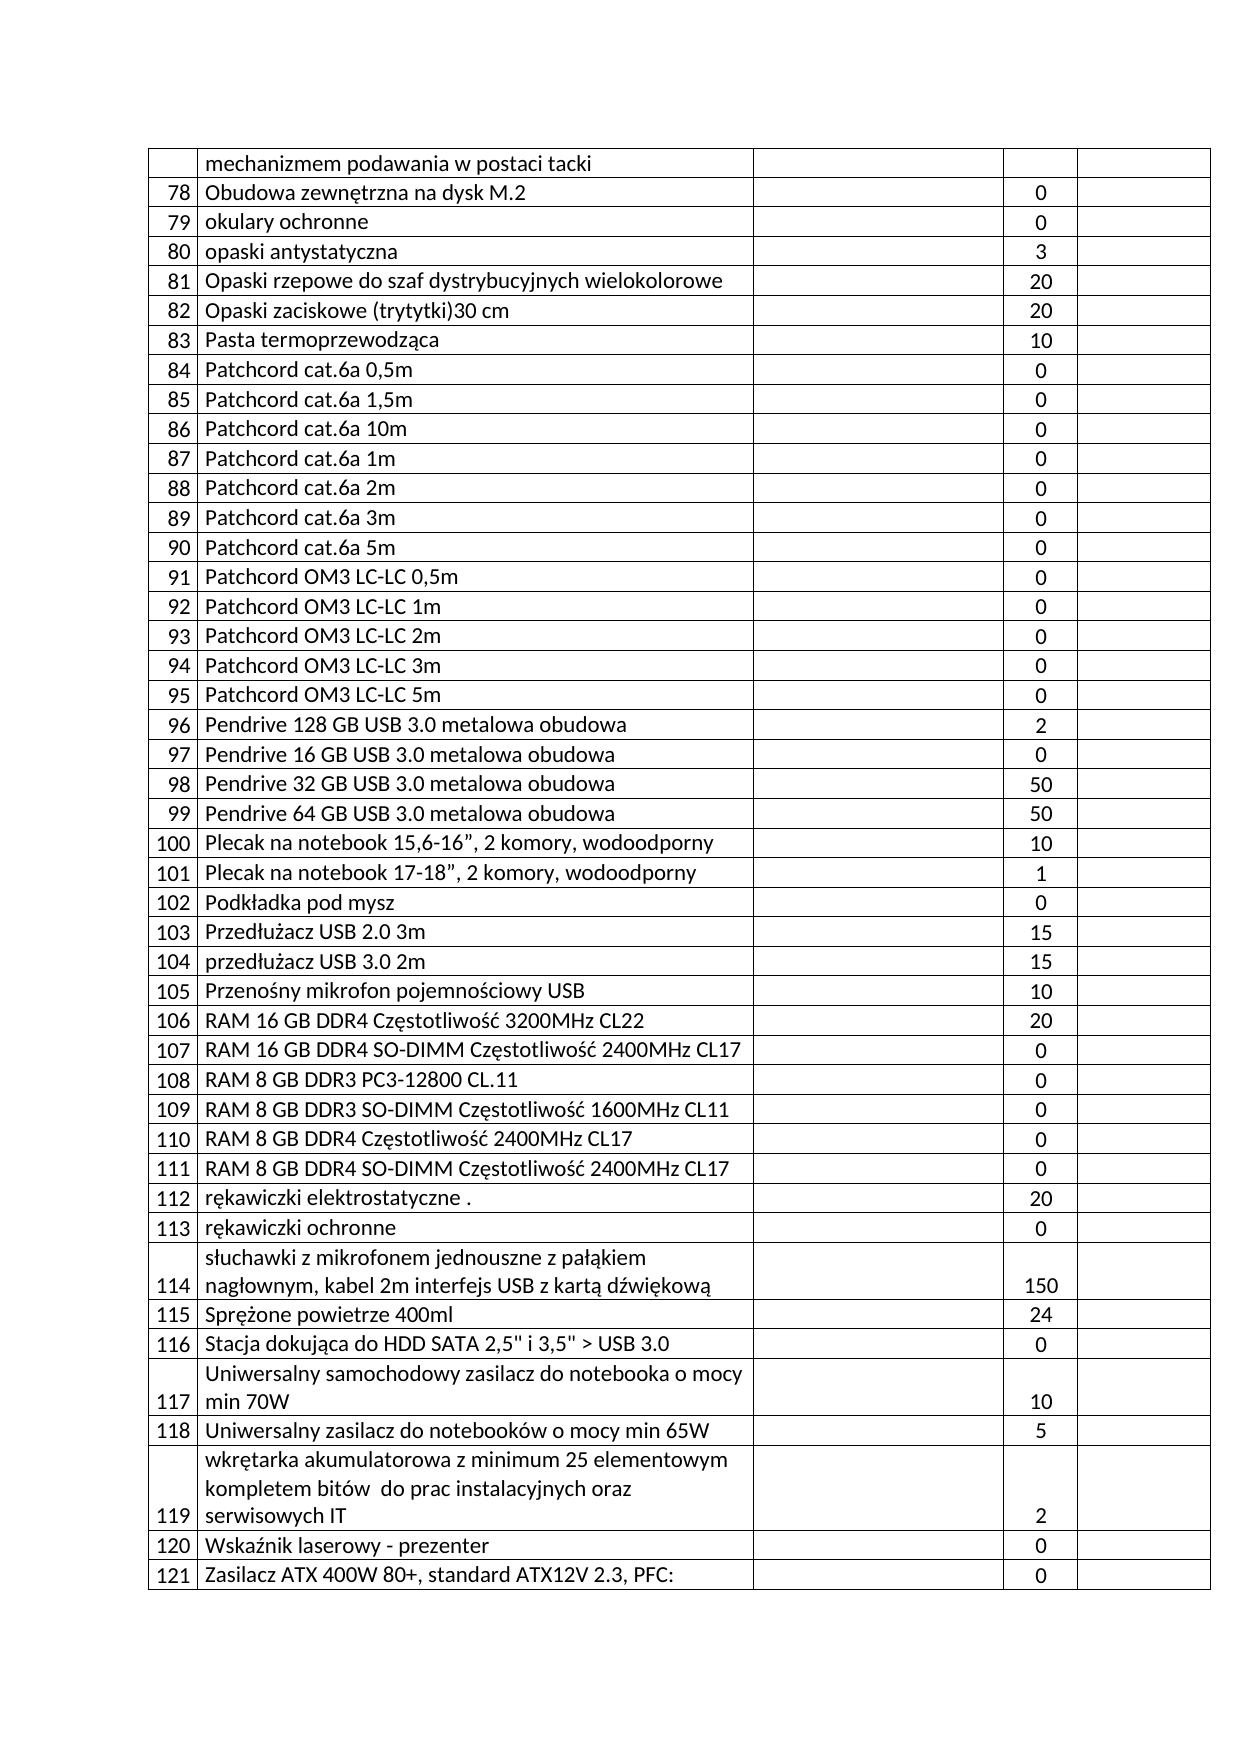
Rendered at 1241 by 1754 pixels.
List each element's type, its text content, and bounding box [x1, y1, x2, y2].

table_cell 0 [1004, 355, 1077, 384]
table_cell 79 [149, 207, 197, 236]
table_cell 80 [149, 237, 197, 265]
table_cell [754, 917, 1003, 946]
table_cell [754, 414, 1003, 443]
table_cell [754, 533, 1003, 561]
table_cell [1078, 769, 1210, 798]
table_cell 15 [1004, 947, 1077, 975]
table_cell 0 [1004, 562, 1077, 591]
table_cell 50 [1004, 799, 1077, 827]
table_cell Patchcord cat.6a 1,5m [198, 385, 753, 413]
table_cell 10 [1004, 326, 1077, 354]
table_cell [1078, 444, 1210, 472]
table_cell 91 [149, 562, 197, 591]
table_cell [1078, 740, 1210, 768]
table_cell Patchcord OM3 LC-LC 3m [198, 651, 753, 679]
table_cell [1078, 149, 1210, 177]
table_cell [1078, 1006, 1210, 1034]
table_cell 5 [1004, 1416, 1077, 1444]
table_cell RAM 8 GB DDR3 SO-DIMM Częstotliwość 1600MHz CL11 [198, 1095, 753, 1123]
table_cell 0 [1004, 1213, 1077, 1242]
table_cell Patchcord OM3 LC-LC 2m [198, 621, 753, 650]
table_cell rękawiczki elektrostatyczne . [198, 1184, 753, 1212]
table_cell 10 [1004, 829, 1077, 857]
table_cell [754, 829, 1003, 857]
table_cell 81 [149, 266, 197, 295]
table_cell 20 [1004, 296, 1077, 324]
table_cell 82 [149, 296, 197, 324]
table_cell Uniwersalny zasilacz do notebooków o mocy min 65W [198, 1416, 753, 1444]
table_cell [198, 149, 753, 177]
table_cell 104 [149, 947, 197, 975]
table_cell 90 [149, 533, 197, 561]
table_cell 20 [1004, 1006, 1077, 1034]
table_cell 84 [149, 355, 197, 384]
table_cell [1078, 858, 1210, 887]
table_cell [754, 1531, 1003, 1559]
table_cell [754, 1154, 1003, 1182]
table_cell opaski antystatyczna [198, 237, 753, 265]
table_cell 0 [1004, 681, 1077, 709]
table_cell 89 [149, 503, 197, 532]
table_cell Patchcord cat.6a 5m [198, 533, 753, 561]
table_cell [1078, 355, 1210, 384]
table_cell [1078, 562, 1210, 591]
table_cell [1078, 1065, 1210, 1094]
table_cell [754, 1560, 1003, 1589]
table_cell 0 [1004, 414, 1077, 443]
table_cell 0 [1004, 533, 1077, 561]
table_cell 115 [149, 1300, 197, 1328]
table_cell [754, 503, 1003, 532]
table_cell 10 [1004, 976, 1077, 1005]
table_cell [754, 651, 1003, 679]
table_cell Pendrive 16 GB USB 3.0 metalowa obudowa [198, 740, 753, 768]
table_cell [754, 1184, 1003, 1212]
table_cell [754, 976, 1003, 1005]
table_cell [754, 769, 1003, 798]
table_cell 103 [149, 917, 197, 946]
table_cell [1078, 917, 1210, 946]
table_cell Opaski rzepowe do szaf dystrybucyjnych wielokolorowe [198, 266, 753, 295]
table_cell 96 [149, 710, 197, 739]
table_cell 0 [1004, 444, 1077, 472]
table_cell 150 [1004, 1243, 1077, 1299]
table_cell [754, 562, 1003, 591]
table_cell Stacja dokująca do HDD SATA 2,5" i 3,5" > USB 3.0 [198, 1329, 753, 1358]
table_cell [754, 1006, 1003, 1034]
table_cell [754, 266, 1003, 295]
table_cell [1078, 1416, 1210, 1444]
table_cell Patchcord cat.6a 1m [198, 444, 753, 472]
table_cell 0 [1004, 651, 1077, 679]
table_cell [1078, 385, 1210, 413]
table_cell [754, 1359, 1003, 1415]
table_cell [754, 740, 1003, 768]
table_cell 94 [149, 651, 197, 679]
table_cell 105 [149, 976, 197, 1005]
table_cell 98 [149, 769, 197, 798]
table_cell 111 [149, 1154, 197, 1182]
table_cell 20 [1004, 266, 1077, 295]
table_cell [754, 1065, 1003, 1094]
table_cell Patchcord cat.6a 10m [198, 414, 753, 443]
table_cell 102 [149, 888, 197, 916]
table_cell [754, 1036, 1003, 1064]
table_cell [754, 1124, 1003, 1153]
table_cell [1078, 621, 1210, 650]
table_cell [754, 474, 1003, 502]
table_cell 97 [149, 740, 197, 768]
table_cell [1078, 1329, 1210, 1358]
table_cell [754, 385, 1003, 413]
table_cell 0 [1004, 1329, 1077, 1358]
table_cell [1078, 1095, 1210, 1123]
table_cell [1078, 178, 1210, 206]
table_cell 2 [1004, 1446, 1077, 1530]
table_cell [1078, 533, 1210, 561]
table_cell 118 [149, 1416, 197, 1444]
table_cell Patchcord OM3 LC-LC 1m [198, 592, 753, 620]
table_cell 95 [149, 681, 197, 709]
table_cell [1078, 414, 1210, 443]
table_cell [1078, 1036, 1210, 1064]
table_cell 0 [1004, 1095, 1077, 1123]
table_cell 109 [149, 1095, 197, 1123]
table_cell Patchcord cat.6a 0,5m [198, 355, 753, 384]
table_cell [754, 947, 1003, 975]
table_cell Patchcord OM3 LC-LC 0,5m [198, 562, 753, 591]
table_cell [1078, 1531, 1210, 1559]
table_cell 85 [149, 385, 197, 413]
table_cell [754, 710, 1003, 739]
table_cell Pendrive 64 GB USB 3.0 metalowa obudowa [198, 799, 753, 827]
table_cell [1078, 1560, 1210, 1589]
table_cell 0 [1004, 178, 1077, 206]
table_cell Przenośny mikrofon pojemnościowy USB [198, 976, 753, 1005]
table_cell [1078, 710, 1210, 739]
table_cell [754, 1213, 1003, 1242]
table_cell RAM 16 GB DDR4 SO-DIMM Częstotliwość 2400MHz CL17 [198, 1036, 753, 1064]
table_cell Patchcord cat.6a 3m [198, 503, 753, 532]
table_cell [1078, 1184, 1210, 1212]
table_cell 100 [149, 829, 197, 857]
table_cell [1078, 1213, 1210, 1242]
table_cell 86 [149, 414, 197, 443]
table_cell Pendrive 128 GB USB 3.0 metalowa obudowa [198, 710, 753, 739]
table_cell [1078, 237, 1210, 265]
table_cell 112 [149, 1184, 197, 1212]
table_cell [1078, 1124, 1210, 1153]
table_cell [754, 681, 1003, 709]
table_cell 121 [149, 1560, 197, 1589]
table_cell [754, 1416, 1003, 1444]
table_cell [1078, 474, 1210, 502]
table_cell 0 [1004, 888, 1077, 916]
table_cell [1078, 326, 1210, 354]
table_cell 119 [149, 1446, 197, 1530]
table_cell [1078, 266, 1210, 295]
table_cell 108 [149, 1065, 197, 1094]
table_cell RAM 8 GB DDR4 Częstotliwość 2400MHz CL17 [198, 1124, 753, 1153]
table_cell [1078, 799, 1210, 827]
table_cell 0 [1004, 1036, 1077, 1064]
table_cell 0 [1004, 474, 1077, 502]
table_cell [754, 888, 1003, 916]
table_cell 0 [1004, 1154, 1077, 1182]
table_cell 3 [1004, 237, 1077, 265]
table_cell [754, 858, 1003, 887]
table_cell 110 [149, 1124, 197, 1153]
table_cell okulary ochronne [198, 207, 753, 236]
table_cell [754, 444, 1003, 472]
table_cell 0 [1004, 149, 1077, 177]
table_cell RAM 8 GB DDR4 SO-DIMM Częstotliwość 2400MHz CL17 [198, 1154, 753, 1182]
table_cell [754, 296, 1003, 324]
table_cell [754, 1300, 1003, 1328]
table_cell 24 [1004, 1300, 1077, 1328]
table_cell Obudowa zewnętrzna na dysk M.2 [198, 178, 753, 206]
table_cell 78 [149, 178, 197, 206]
table_cell [754, 207, 1003, 236]
table_cell [754, 178, 1003, 206]
table_cell 114 [149, 1243, 197, 1299]
table_cell 1 [1004, 858, 1077, 887]
table_cell 50 [1004, 769, 1077, 798]
table_cell 0 [1004, 740, 1077, 768]
table_cell 0 [1004, 503, 1077, 532]
table_cell [1078, 976, 1210, 1005]
table_cell [754, 326, 1003, 354]
table_cell Pasta termoprzewodząca [198, 326, 753, 354]
table_cell 93 [149, 621, 197, 650]
table_cell Podkładka pod mysz [198, 888, 753, 916]
table_cell Patchcord OM3 LC-LC 5m [198, 681, 753, 709]
table_cell [754, 592, 1003, 620]
table_cell 120 [149, 1531, 197, 1559]
table_cell [754, 1095, 1003, 1123]
table_cell 77 [149, 149, 197, 177]
table_cell [754, 1446, 1003, 1530]
table_cell [1078, 1359, 1210, 1415]
table_cell [1078, 651, 1210, 679]
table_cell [198, 1560, 753, 1589]
table_cell rękawiczki ochronne [198, 1213, 753, 1242]
table_cell [754, 1329, 1003, 1358]
table_cell 2 [1004, 710, 1077, 739]
table_cell 10 [1004, 1359, 1077, 1415]
table_cell 0 [1004, 1065, 1077, 1094]
table_cell wkrętarka akumulatorowa z minimum 25 elementowym kompletem bitów do prac instalacyjnych oraz serwisowych IT [198, 1446, 753, 1530]
table_cell [1078, 681, 1210, 709]
table_cell Przedłużacz USB 2.0 3m [198, 917, 753, 946]
table_cell [1078, 947, 1210, 975]
table_cell 101 [149, 858, 197, 887]
table_cell słuchawki z mikrofonem jednouszne z pałąkiem nagłownym, kabel 2m interfejs USB z kartą dźwiękową [198, 1243, 753, 1299]
table_cell [1078, 888, 1210, 916]
table_cell 0 [1004, 1124, 1077, 1153]
table_cell Uniwersalny samochodowy zasilacz do notebooka o mocy min 70W [198, 1359, 753, 1415]
table_cell [754, 355, 1003, 384]
table_cell [754, 621, 1003, 650]
table_cell 0 [1004, 385, 1077, 413]
table_cell [1078, 592, 1210, 620]
table_cell [754, 237, 1003, 265]
table_cell Pendrive 32 GB USB 3.0 metalowa obudowa [198, 769, 753, 798]
table_cell [1078, 1243, 1210, 1299]
table_cell 15 [1004, 917, 1077, 946]
table_cell 117 [149, 1359, 197, 1415]
table_cell 116 [149, 1329, 197, 1358]
table_cell Sprężone powietrze 400ml [198, 1300, 753, 1328]
table_cell 107 [149, 1036, 197, 1064]
table_cell 99 [149, 799, 197, 827]
table_cell 88 [149, 474, 197, 502]
table_cell 106 [149, 1006, 197, 1034]
table_cell Plecak na notebook 17-18”, 2 komory, wodoodporny [198, 858, 753, 887]
table_cell Patchcord cat.6a 2m [198, 474, 753, 502]
table_cell Opaski zaciskowe (trytytki)30 cm [198, 296, 753, 324]
table_cell 0 [1004, 1560, 1077, 1589]
table_cell [1078, 296, 1210, 324]
table_cell 83 [149, 326, 197, 354]
table_cell [754, 149, 1003, 177]
table_cell [1078, 503, 1210, 532]
table_cell 87 [149, 444, 197, 472]
table_cell przedłużacz USB 3.0 2m [198, 947, 753, 975]
table_cell [1078, 1300, 1210, 1328]
table_cell [1078, 207, 1210, 236]
table_cell [754, 1243, 1003, 1299]
table_cell Wskaźnik laserowy - prezenter [198, 1531, 753, 1559]
table_cell 113 [149, 1213, 197, 1242]
table_cell 92 [149, 592, 197, 620]
table_cell RAM 8 GB DDR3 PC3-12800 CL.11 [198, 1065, 753, 1094]
table_cell Plecak na notebook 15,6-16”, 2 komory, wodoodporny [198, 829, 753, 857]
table_cell RAM 16 GB DDR4 Częstotliwość 3200MHz CL22 [198, 1006, 753, 1034]
table_cell [1078, 1446, 1210, 1530]
table_cell 0 [1004, 592, 1077, 620]
table_cell 0 [1004, 1531, 1077, 1559]
table_cell [754, 799, 1003, 827]
table_cell 0 [1004, 207, 1077, 236]
table_cell 0 [1004, 621, 1077, 650]
table_cell [1078, 1154, 1210, 1182]
table_cell 20 [1004, 1184, 1077, 1212]
table_cell [1078, 829, 1210, 857]
